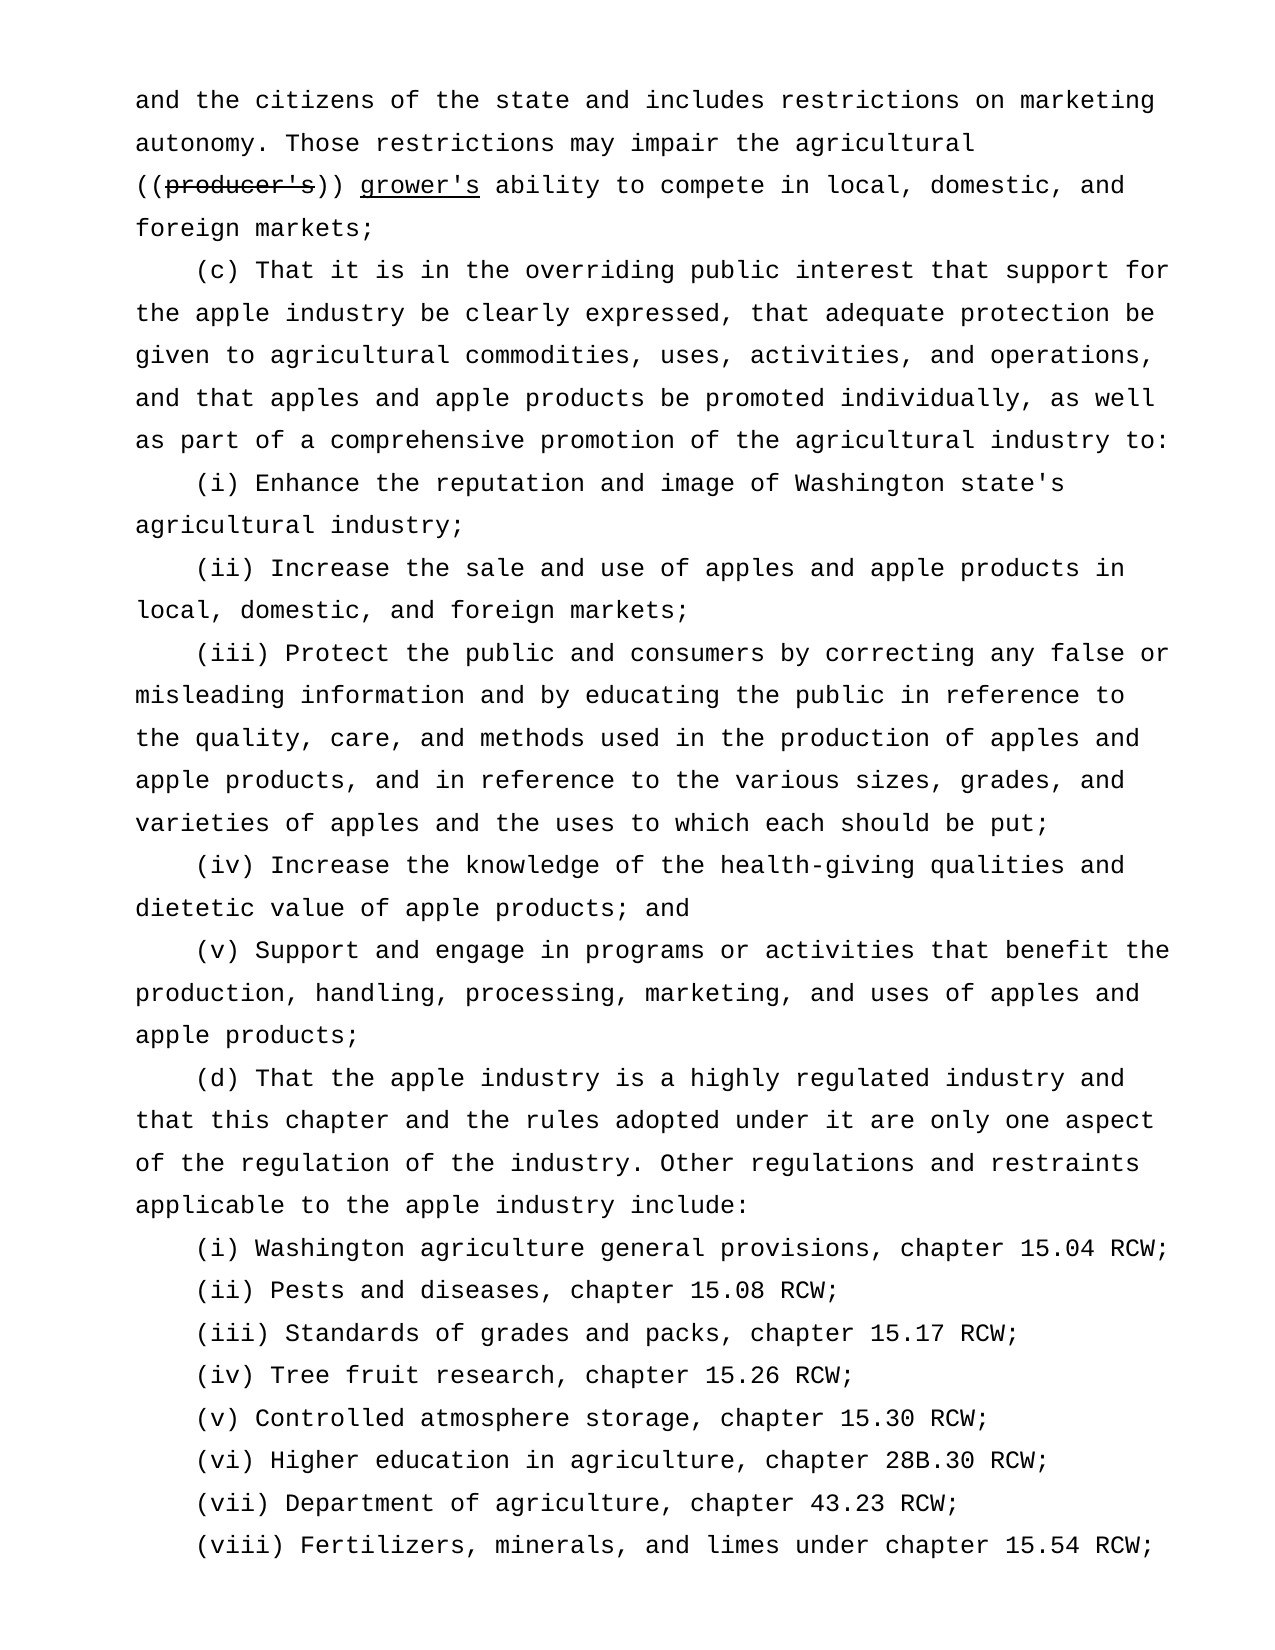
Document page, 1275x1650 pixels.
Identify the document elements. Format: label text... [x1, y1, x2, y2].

text (iv) Increase the knowledge of the health-giving qualities and dietetic value of apple products; and [135, 840, 1170, 925]
text (c) That it is in the overriding public interest that support for the apple industry be clearly expressed, that adequate protection be given to agricultural commodities, uses, activities, and operations, and that apples and apple products be promoted individually, as well as part of a comprehensive promotion of the agricultural industry to: [135, 245, 1170, 457]
text (ii) Increase the sale and use of apples and apple products in local, domestic, and foreign markets; [135, 542, 1170, 627]
text (ii) Pests and diseases, chapter 15.08 RCW; [135, 1265, 1170, 1307]
text (vi) Higher education in agriculture, chapter 28B.30 RCW; [135, 1435, 1170, 1477]
text (v) Controlled atmosphere storage, chapter 15.30 RCW; [135, 1392, 1170, 1435]
text (iii) Standards of grades and packs, chapter 15.17 RCW; [135, 1307, 1170, 1350]
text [135, 75, 1170, 245]
text (iii) Protect the public and consumers by correcting any false or misleading information and by educating the public in reference to the quality, care, and methods used in the production of apples and apple products, and in reference to the various sizes, grades, and varieties of apples and the uses to which each should be put; [135, 627, 1170, 840]
text (i) Enhance the reputation and image of Washington state's agricultural industry; [135, 457, 1170, 542]
text (d) That the apple industry is a highly regulated industry and that this chapter and the rules adopted under it are only one aspect of the regulation of the industry. Other regulations and restraints applicable to the apple industry include: [135, 1052, 1170, 1222]
text (iv) Tree fruit research, chapter 15.26 RCW; [135, 1350, 1170, 1392]
text (v) Support and engage in programs or activities that benefit the production, handling, processing, marketing, and uses of apples and apple products; [135, 925, 1170, 1052]
text (viii) Fertilizers, minerals, and limes under chapter 15.54 RCW; [135, 1520, 1170, 1562]
text (vii) Department of agriculture, chapter 43.23 RCW; [135, 1477, 1170, 1520]
text (i) Washington agriculture general provisions, chapter 15.04 RCW; [135, 1222, 1170, 1265]
